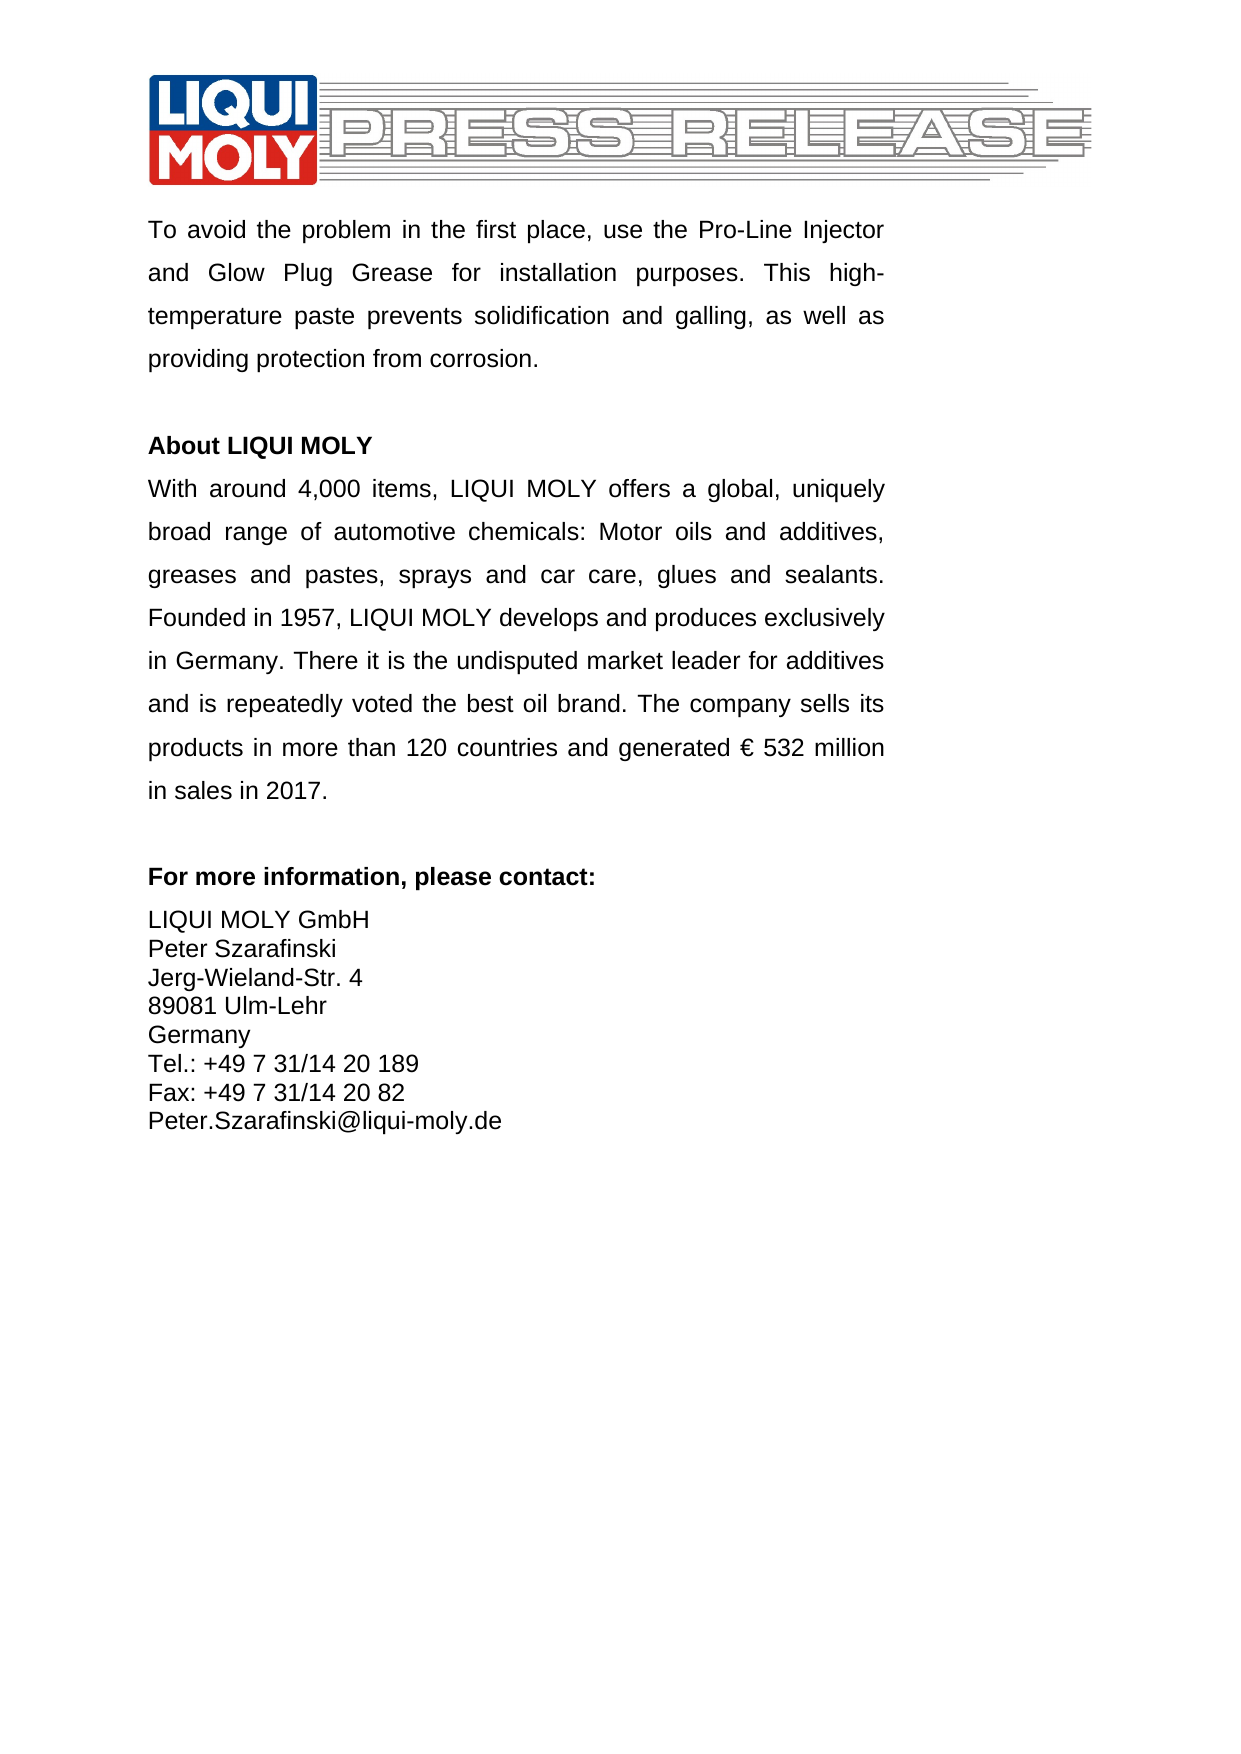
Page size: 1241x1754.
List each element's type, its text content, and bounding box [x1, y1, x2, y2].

picture [147, 73, 1092, 187]
text Tel.: +49 7 31/14 20 189 [148, 1049, 1093, 1077]
text Peter.Szarafinski@liqui-moly.de [148, 1106, 1093, 1135]
text For more information, please contact: [148, 862, 879, 891]
text With around 4,000 items, LIQUI MOLY offers a global, uniquely broad range of automotive chemicals: Motor oils and additives, greases and pastes, sprays and car care, glues and sealants. Founded in 1957, LIQUI MOLY develops and produces exclusively in Germany. There it is the undisputed market leader for additives and is repeatedly voted the best oil brand. The company sells its products in more than 120 countries and generated € 532 million in sales in 2017. [148, 474, 886, 804]
text 89081 Ulm-Lehr [148, 991, 1093, 1020]
text Jerg-Wieland-Str. 4 [148, 962, 1093, 991]
text Peter Szarafinski [148, 934, 1093, 962]
text Fax: +49 7 31/14 20 82 [148, 1077, 1093, 1106]
text Germany [148, 1020, 1093, 1049]
text LIQUI MOLY GmbH [148, 905, 1093, 934]
text About LIQUI MOLY [148, 431, 886, 459]
text To avoid the problem in the first place, use the Pro-Line Injector and Glow Plug Grease for installation purposes. This high-temperature paste prevents solidification and galling, as well as providing protection from corrosion. [148, 215, 886, 373]
